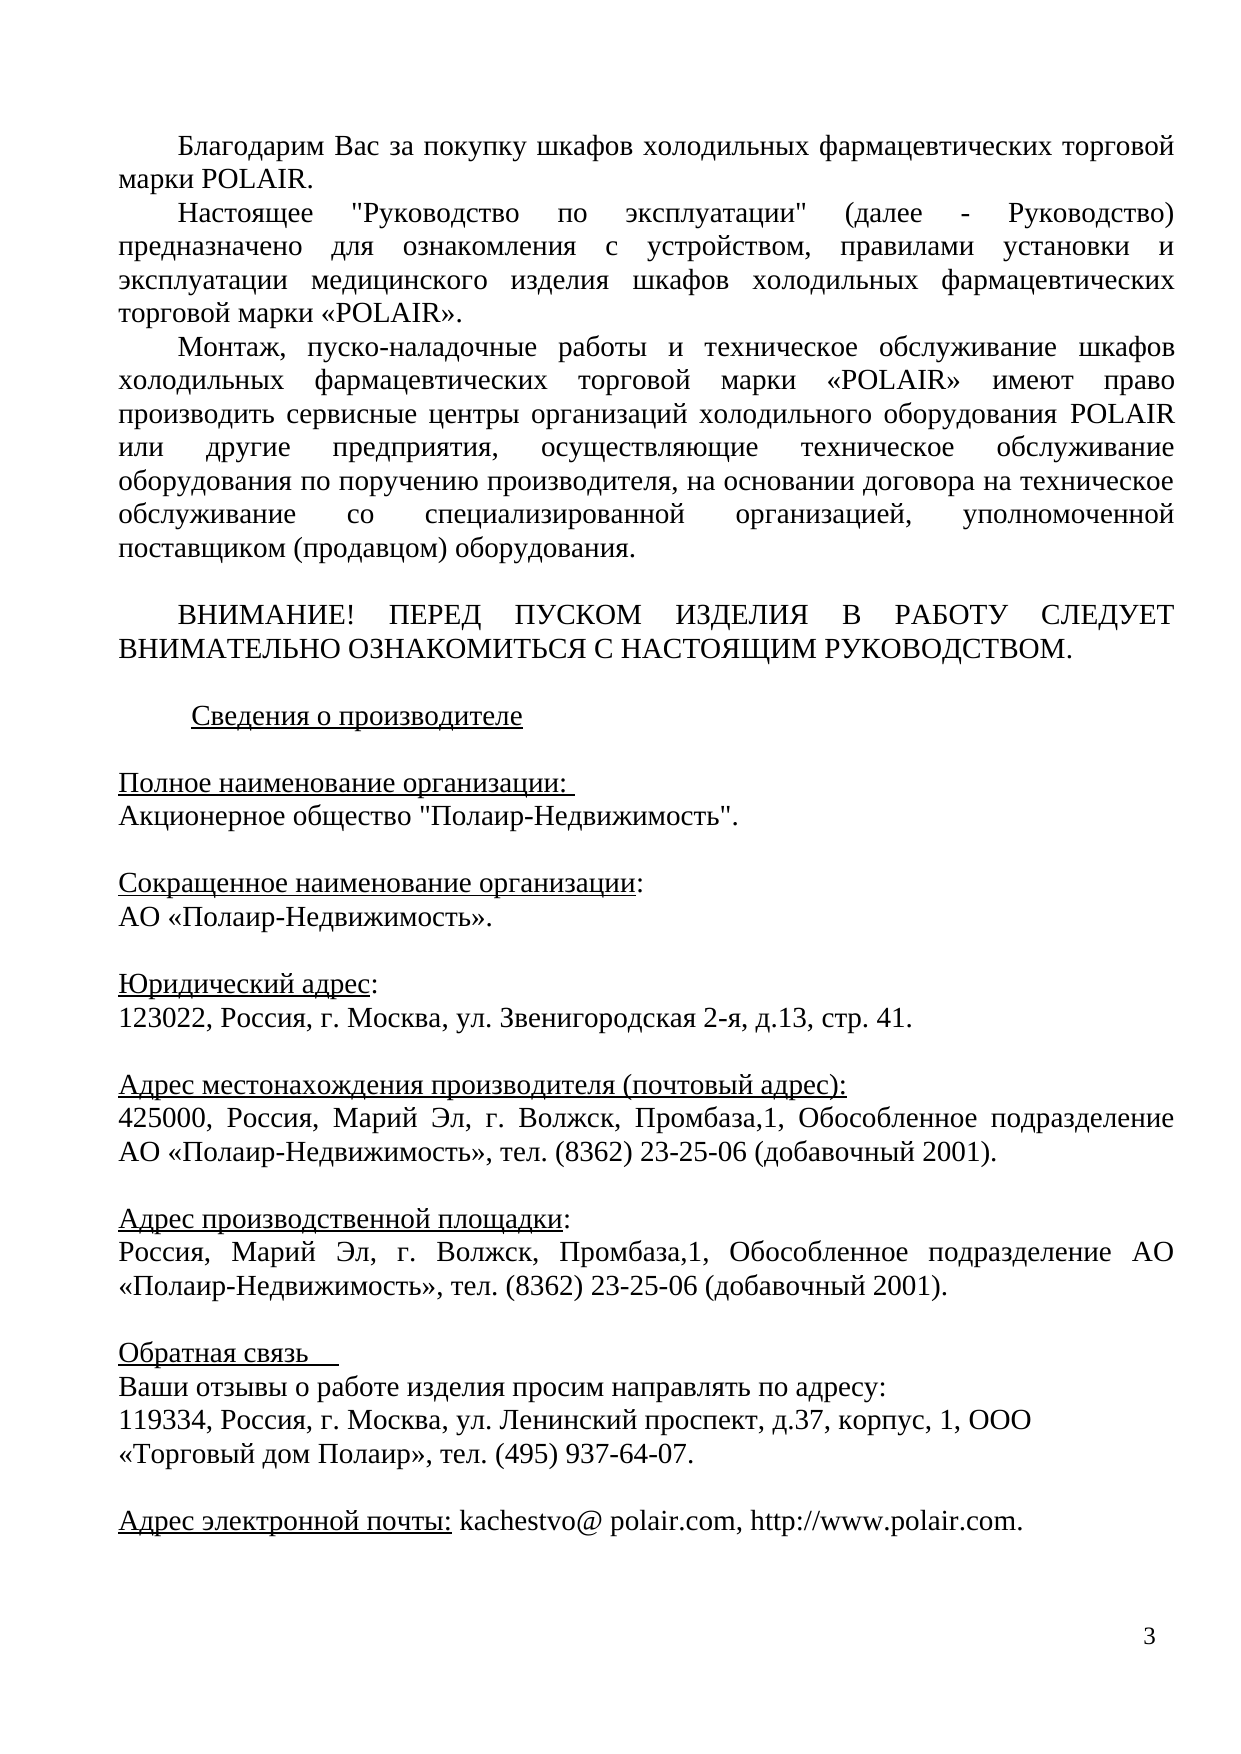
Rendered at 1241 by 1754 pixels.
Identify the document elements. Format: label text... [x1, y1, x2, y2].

text Благодарим Вас за покупку шкафов холодильных фармацевтических торговой марки POLAIR. [118, 128, 1175, 195]
text ВНИМАНИЕ! ПЕРЕД ПУСКОМ ИЗДЕЛИЯ В РАБОТУ СЛЕДУЕТ ВНИМАТЕЛЬНО ОЗНАКОМИТЬСЯ С НАСТОЯЩИМ РУКОВОДСТВОМ. [118, 597, 1175, 664]
text Монтаж, пуско-наладочные работы и техническое обслуживание шкафов холодильных фармацевтических торговой марки «POLAIR» имеют право производить сервисные центры организаций холодильного оборудования POLAIR или другие предприятия, осуществляющие техническое обслуживание оборудования по поручению производителя, на основании договора на техническое обслуживание со специализированной организацией, уполномоченной поставщиком (продавцом) оборудования. [118, 329, 1175, 564]
text Полное наименование организации: [118, 765, 1175, 798]
text Настоящее "Руководство по эксплуатации" (далее - Руководство) предназначено для ознакомления с устройством, правилами установки и эксплуатации медицинского изделия шкафов холодильных фармацевтических торговой марки «POLAIR». [118, 195, 1175, 329]
text Адрес электронной почты: kachestvo@ polair.com, http://www.polair.com. [118, 1503, 1175, 1536]
text Юридический адрес: [118, 966, 1175, 1000]
text 123022, Россия, г. Москва, ул. Звенигородская 2-я, д.13, стр. 41. [118, 1000, 1175, 1033]
text Сокращенное наименование организации: [118, 866, 1175, 899]
text 119334, Россия, г. Москва, ул. Ленинский проспект, д.37, корпус, 1, ООО «Торговый дом Полаир», тел. (495) 937-64-07. [118, 1402, 1175, 1469]
text Адрес местонахождения производителя (почтовый адрес): [118, 1067, 1175, 1100]
text АО «Полаир-Недвижимость». [118, 899, 1175, 933]
text 425000, Россия, Марий Эл, г. Волжск, Промбаза,1, Обособленное подразделение АО «Полаир-Недвижимость», тел. (8362) 23-25-06 (добавочный 2001). [118, 1100, 1175, 1167]
text Ваши отзывы о работе изделия просим направлять по адресу: [118, 1369, 1175, 1402]
text Сведения о производителе [118, 698, 1175, 731]
text Акционерное общество "Полаир-Недвижимость". [118, 798, 1175, 832]
text Россия, Марий Эл, г. Волжск, Промбаза,1, Обособленное подразделение АО «Полаир-Недвижимость», тел. (8362) 23-25-06 (добавочный 2001). [118, 1234, 1175, 1302]
text Адрес производственной площадки: [118, 1201, 1175, 1234]
text Обратная связь [118, 1335, 1175, 1369]
